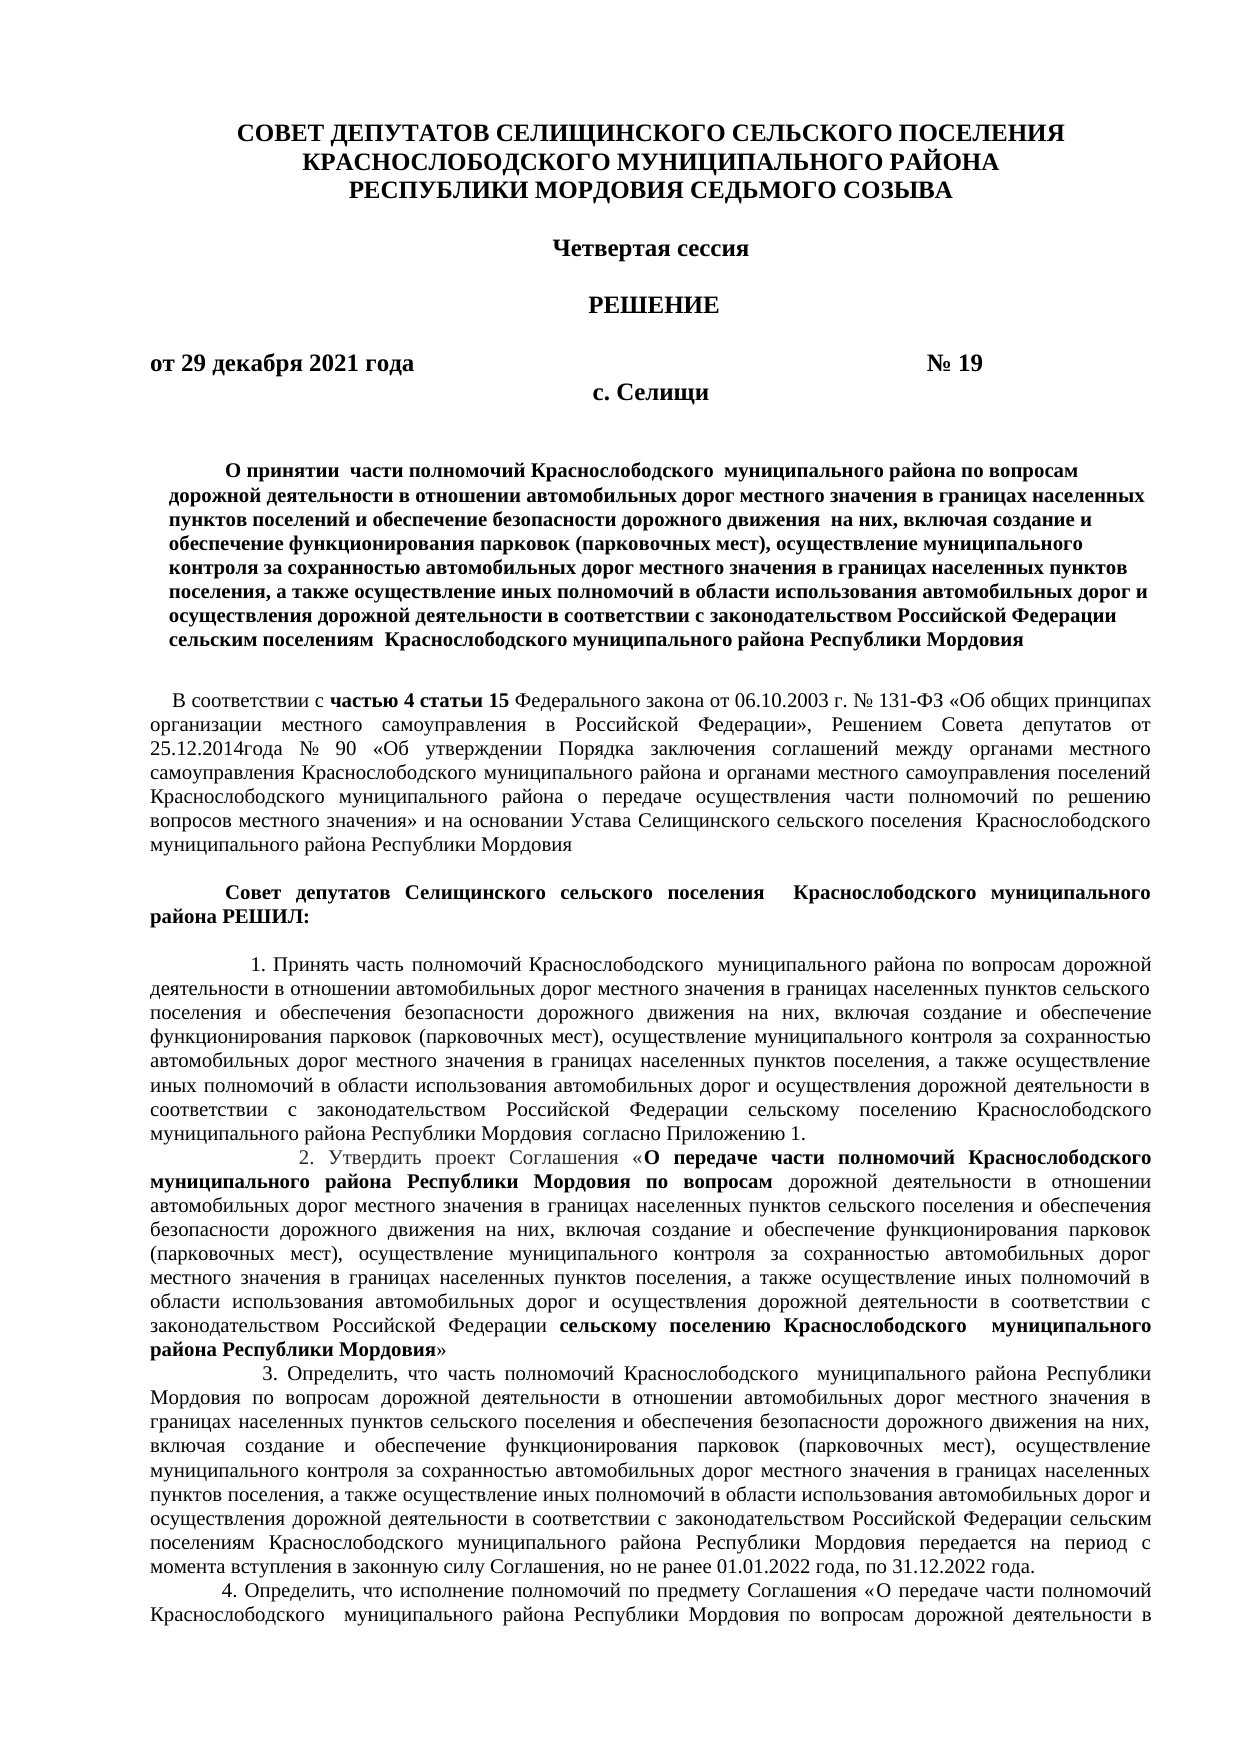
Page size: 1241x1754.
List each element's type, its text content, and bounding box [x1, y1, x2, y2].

subtitle 2. Утвердить проект Соглашения «О передаче части полномочий Краснослободского муниципального района Республики Мордовия по вопросам дорожной деятельности в отношении автомобильных дорог местного значения в границах населенных пунктов сельского поселения и обеспечения безопасности дорожного движения на них, включая создание и обеспечение функционирования парковок (парковочных мест), осуществление муниципального контроля за сохранностью автомобильных дорог местного значения в границах населенных пунктов поселения, а также осуществление иных полномочий в области использования автомобильных дорог и осуществления дорожной деятельности в соответствии с законодательством Российской Федерации сельскому поселению Краснослободского муниципального района Республики Мордовия» [150, 1145, 1152, 1361]
text 1. Принять часть полномочий Краснослободского муниципального района по вопросам дорожной деятельности в отношении автомобильных дорог местного значения в границах населенных пунктов сельского поселения и обеспечения безопасности дорожного движения на них, включая создание и обеспечение функционирования парковок (парковочных мест), осуществление муниципального контроля за сохранностью автомобильных дорог местного значения в границах населенных пунктов поселения, а также осуществление иных полномочий в области использования автомобильных дорог и осуществления дорожной деятельности в соответствии с законодательством Российской Федерации сельскому поселению Краснослободского муниципального района Республики Мордовия согласно Приложению 1. [150, 952, 1152, 1145]
text РЕШЕНИЕ [150, 291, 1152, 319]
text СОВЕТ ДЕПУТАТОВ СЕЛИЩИНСКОГО СЕЛЬСКОГО ПОСЕЛЕНИЯ [150, 118, 1152, 147]
text 3. Определить, что часть полномочий Краснослободского муниципального района Республики Мордовия по вопросам дорожной деятельности в отношении автомобильных дорог местного значения в границах населенных пунктов сельского поселения и обеспечения безопасности дорожного движения на них, включая создание и обеспечение функционирования парковок (парковочных мест), осуществление муниципального контроля за сохранностью автомобильных дорог местного значения в границах населенных пунктов поселения, а также осуществление иных полномочий в области использования автомобильных дорог и осуществления дорожной деятельности в соответствии с законодательством Российской Федерации сельским поселениям Краснослободского муниципального района Республики Мордовия передается на период с момента вступления в законную силу Соглашения, но не ранее 01.01.2022 года, по 31.12.2022 года. [150, 1361, 1152, 1578]
subtitle В соответствии с частью 4 статьи 15 Федерального закона от 06.10.2003 г. № 131-ФЗ «Об общих принципах организации местного самоуправления в Российской Федерации», Решением Совета депутатов от 25.12.2014года № 90 «Об утверждении Порядка заключения соглашений между органами местного самоуправления Краснослободского муниципального района и органами местного самоуправления поселений Краснослободского муниципального района о передаче осуществления части полномочий по решению вопросов местного значения» и на основании Устава Селищинского сельского поселения Краснослободского муниципального района Республики Мордовия [150, 687, 1152, 856]
text О принятии части полномочий Краснослободского муниципального района по вопросам дорожной деятельности в отношении автомобильных дорог местного значения в границах населенных пунктов поселений и обеспечение безопасности дорожного движения на них, включая создание и обеспечение функционирования парковок (парковочных мест), осуществление муниципального контроля за сохранностью автомобильных дорог местного значения в границах населенных пунктов поселения, а также осуществление иных полномочий в области использования автомобильных дорог и осуществления дорожной деятельности в соответствии с законодательством Российской Федерации сельским поселениям Краснослободского муниципального района Республики Мордовия [169, 458, 1152, 651]
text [150, 1578, 1152, 1626]
text Совет депутатов Селищинского сельского поселения Краснослободского муниципального района РЕШИЛ: [150, 880, 1152, 928]
text от 29 декабря 2021 года № 19 [150, 348, 1152, 377]
text РЕСПУБЛИКИ МОРДОВИЯ СЕДЬМОГО СОЗЫВА [150, 176, 1152, 204]
text Четвертая сессия [150, 233, 1152, 262]
text КРАСНОСЛОБОДСКОГО МУНИЦИПАЛЬНОГО РАЙОНА [150, 147, 1152, 176]
text с. Селищи [150, 377, 1152, 406]
